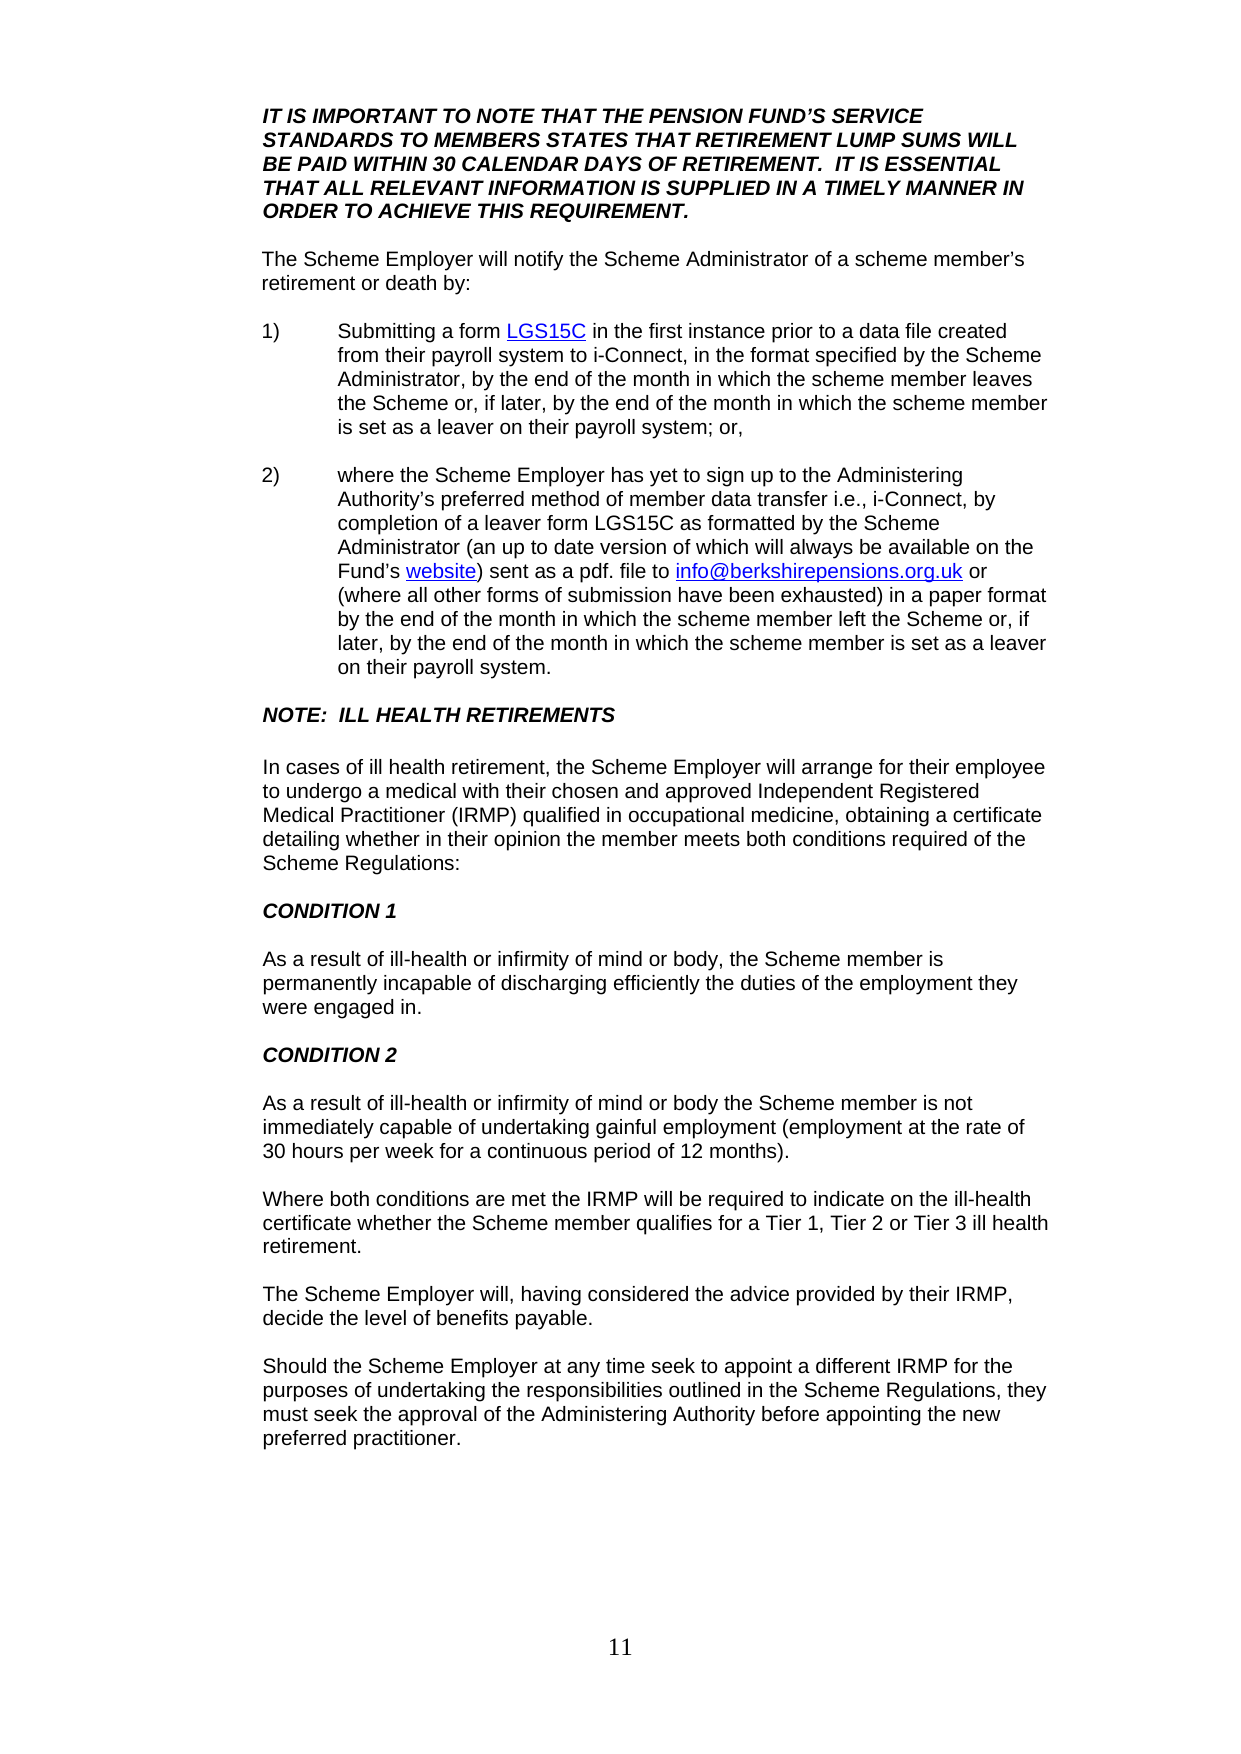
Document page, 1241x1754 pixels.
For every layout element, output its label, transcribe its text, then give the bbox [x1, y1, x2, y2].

text As a result of ill-health or infirmity of mind or body the Scheme member is not immediately capable of undertaking gainful employment (employment at the rate of 30 hours per week for a continuous period of 12 months). [262, 1091, 1053, 1162]
text IT IS IMPORTANT TO NOTE THAT THE PENSION FUND’S SERVICE STANDARDS TO MEMBERS STATES THAT RETIREMENT LUMP SUMS WILL BE PAID WITHIN 30 CALENDAR DAYS OF RETIREMENT. IT IS ESSENTIAL THAT ALL RELEVANT INFORMATION IS SUPPLIED IN A TIMELY MANNER IN ORDER TO ACHIEVE THIS REQUIREMENT. [262, 103, 1053, 223]
text CONDITION 2 [262, 1043, 1053, 1067]
text The Scheme Employer will, having considered the advice provided by their IRMP, decide the level of benefits payable. [262, 1282, 1053, 1330]
text In cases of ill health retirement, the Scheme Employer will arrange for their employee to undergo a medical with their chosen and approved Independent Registered Medical Practitioner (IRMP) qualified in occupational medicine, obtaining a certificate detailing whether in their opinion the member meets both conditions required of the Scheme Regulations: [262, 755, 1053, 875]
text CONDITION 1 [262, 899, 1053, 923]
text Where both conditions are met the IRMP will be required to indicate on the ill-health certificate whether the Scheme member qualifies for a Tier 1, Tier 2 or Tier 3 ill health retirement. [262, 1186, 1053, 1258]
text The Scheme Employer will notify the Scheme Administrator of a scheme member’s retirement or death by: [261, 247, 1053, 295]
text As a result of ill-health or infirmity of mind or body, the Scheme member is permanently incapable of discharging efficiently the duties of the employment they were engaged in. [262, 947, 1053, 1019]
list where the Scheme Employer has yet to sign up to the Administering Authority’s preferred method of member data transfer i.e., i-Connect, by completion of a leaver form LGS15C as formatted by the Scheme Administrator (an up to date version of which will always be available on the Fund’s ) sent as a pdf. file to info@berkshirepensions.org.uk or (where all other forms of submission have been exhausted) in a paper format by the end of the month in which the scheme member left the Scheme or, if later, by the end of the month in which the scheme member is set as a leaver on their payroll system. [261, 463, 1053, 678]
list Submitting a form LGS15C in the first instance prior to a data file created from their payroll system to i-Connect, in the format specified by the Scheme Administrator, by the end of the month in which the scheme member leaves the Scheme or, if later, by the end of the month in which the scheme member is set as a leaver on their payroll system; or, [261, 319, 1053, 439]
text Should the Scheme Employer at any time seek to appoint a different IRMP for the purposes of undertaking the responsibilities outlined in the Scheme Regulations, they must seek the approval of the Administering Authority before appointing the new preferred practitioner. [262, 1354, 1053, 1450]
text NOTE: ILL HEALTH RETIREMENTS [262, 702, 1053, 726]
